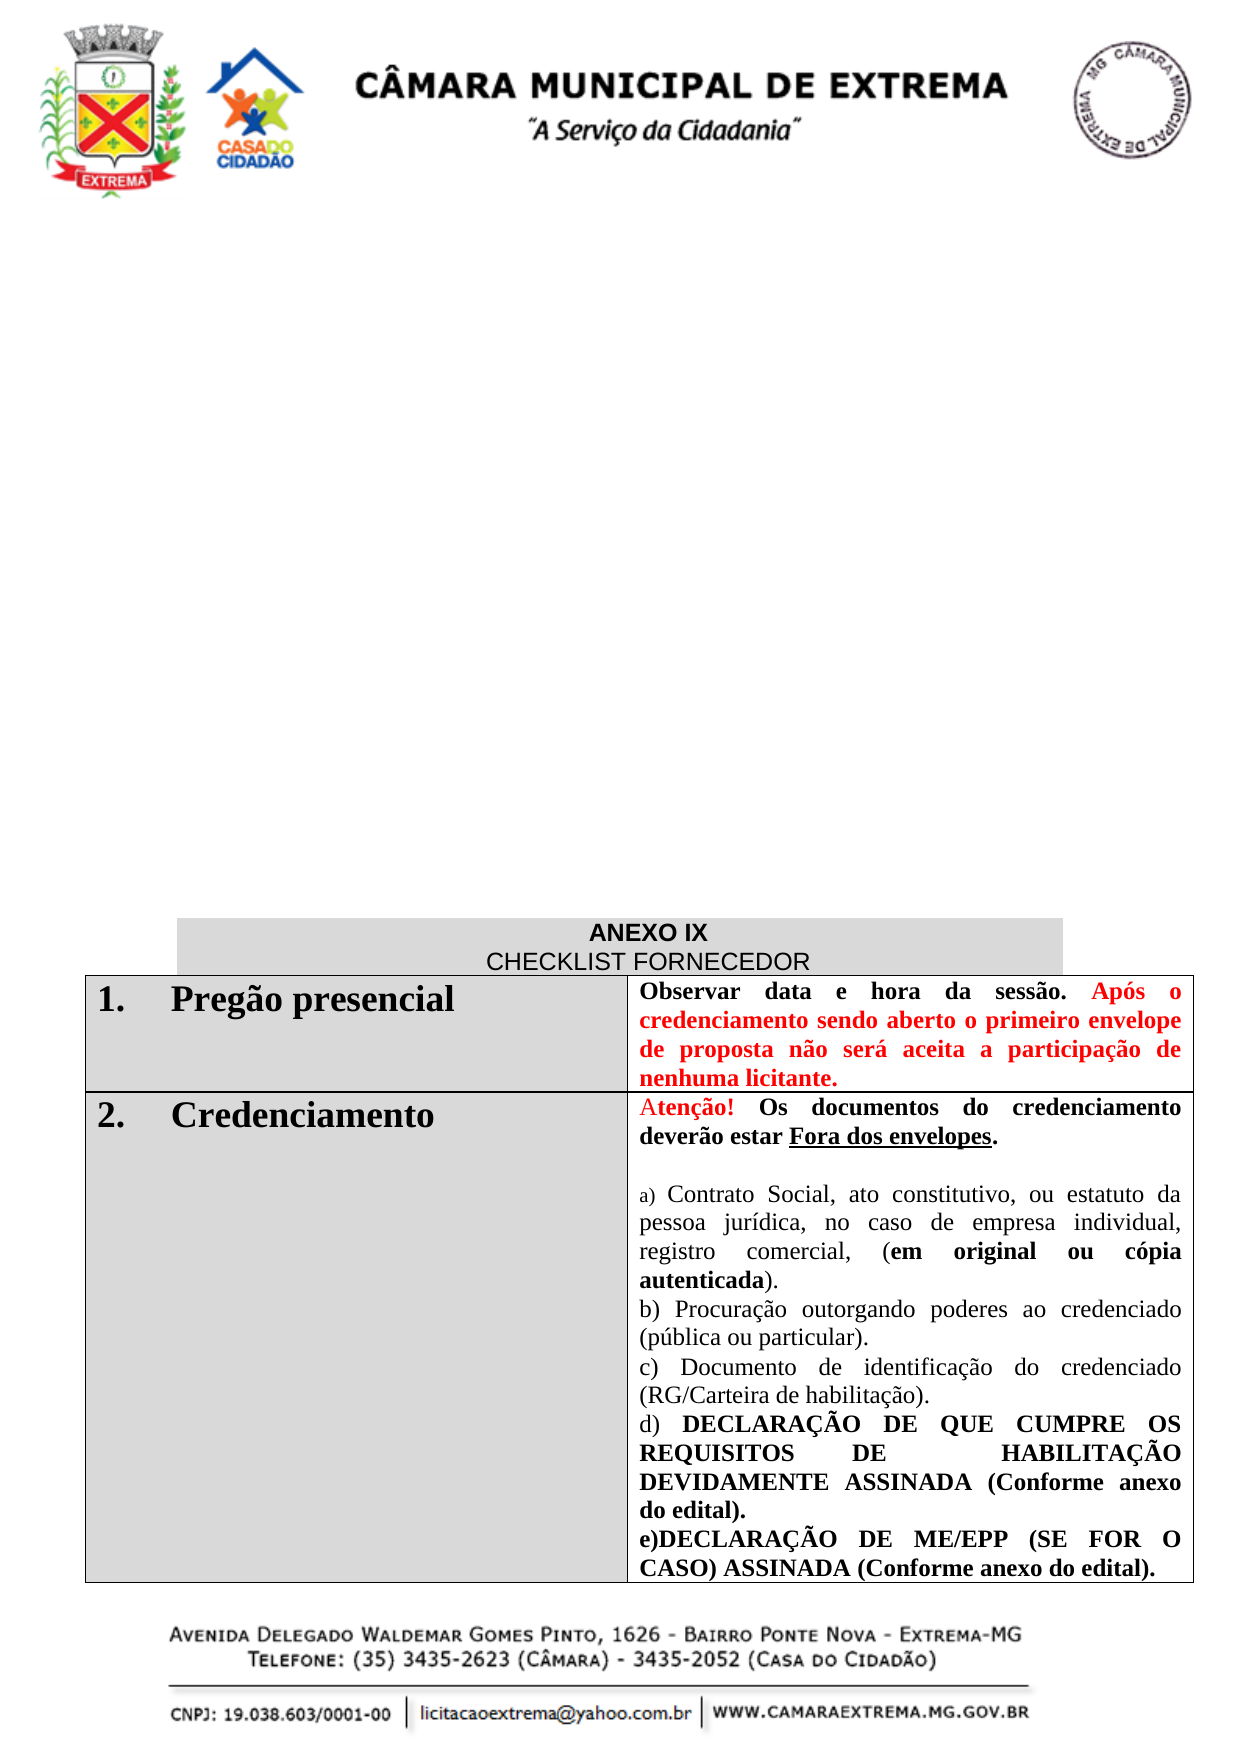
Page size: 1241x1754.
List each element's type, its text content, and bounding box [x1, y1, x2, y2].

table_header Observar data e hora da sessão. Após o credenciamento sendo aberto o primeiro envelope de proposta não será aceita a participação de nenhuma licitante. [628, 976, 1193, 1091]
text ANEXO IX [177, 918, 1063, 947]
table_cell Credenciamento [86, 1093, 627, 1582]
text CHECKLIST FORNECEDOR [177, 947, 1063, 975]
picture [0, 1598, 1240, 1754]
picture [0, 0, 1240, 213]
table_header Pregão presencial [86, 976, 627, 1091]
